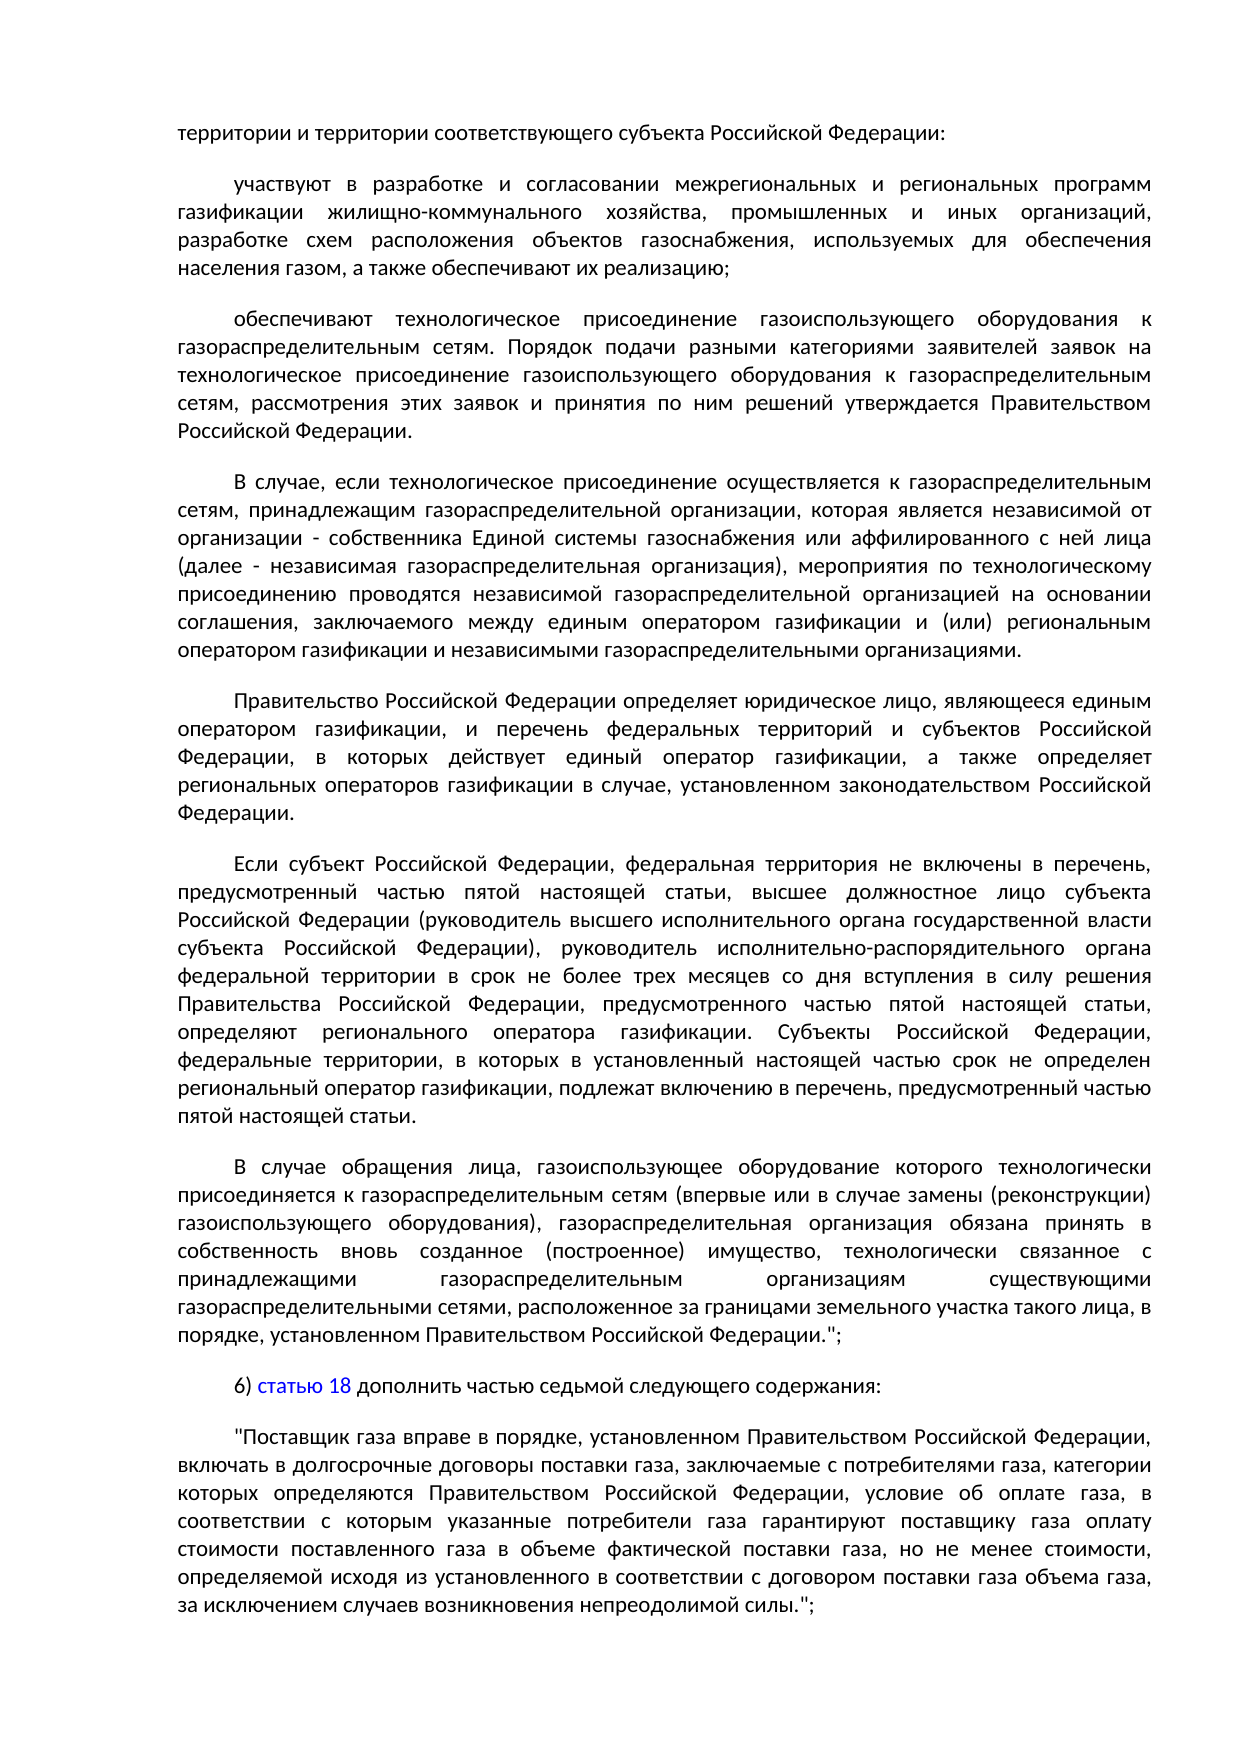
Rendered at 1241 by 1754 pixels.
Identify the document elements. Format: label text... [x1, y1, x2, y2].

text "Поставщик газа вправе в порядке, установленном Правительством Российской Федерации, включать в долгосрочные договоры поставки газа, заключаемые с потребителями газа, категории которых определяются Правительством Российской Федерации, условие об оплате газа, в соответствии с которым указанные потребители газа гарантируют поставщику газа оплату стоимости поставленного газа в объеме фактической поставки газа, но не менее стоимости, определяемой исходя из установленного в соответствии с договором поставки газа объема газа, за исключением случаев возникновения непреодолимой силы."; [177, 1422, 1152, 1618]
text обеспечивают технологическое присоединение газоиспользующего оборудования к газораспределительным сетям. Порядок подачи разными категориями заявителей заявок на технологическое присоединение газоиспользующего оборудования к газораспределительным сетям, рассмотрения этих заявок и принятия по ним решений утверждается Правительством Российской Федерации. [177, 304, 1152, 444]
text участвуют в разработке и согласовании межрегиональных и региональных программ газификации жилищно-коммунального хозяйства, промышленных и иных организаций, разработке схем расположения объектов газоснабжения, используемых для обеспечения населения газом, а также обеспечивают их реализацию; [177, 169, 1152, 281]
text 6) статью 18 дополнить частью седьмой следующего содержания: [177, 1371, 1152, 1399]
text В случае обращения лица, газоиспользующее оборудование которого технологически присоединяется к газораспределительным сетям (впервые или в случае замены (реконструкции) газоиспользующего оборудования), газораспределительная организация обязана принять в собственность вновь созданное (построенное) имущество, технологически связанное с принадлежащими газораспределительным организациям существующими газораспределительными сетями, расположенное за границами земельного участка такого лица, в порядке, установленном Правительством Российской Федерации."; [177, 1152, 1152, 1348]
text Правительство Российской Федерации определяет юридическое лицо, являющееся единым оператором газификации, и перечень федеральных территорий и субъектов Российской Федерации, в которых действует единый оператор газификации, а также определяет региональных операторов газификации в случае, установленном законодательством Российской Федерации. [177, 686, 1152, 826]
text В случае, если технологическое присоединение осуществляется к газораспределительным сетям, принадлежащим газораспределительной организации, которая является независимой от организации - собственника Единой системы газоснабжения или аффилированного с ней лица (далее - независимая газораспределительная организация), мероприятия по технологическому присоединению проводятся независимой газораспределительной организацией на основании соглашения, заключаемого между единым оператором газификации и (или) региональным оператором газификации и независимыми газораспределительными организациями. [177, 467, 1152, 663]
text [177, 118, 1152, 146]
text Если субъект Российской Федерации, федеральная территория не включены в перечень, предусмотренный частью пятой настоящей статьи, высшее должностное лицо субъекта Российской Федерации (руководитель высшего исполнительного органа государственной власти субъекта Российской Федерации), руководитель исполнительно-распорядительного органа федеральной территории в срок не более трех месяцев со дня вступления в силу решения Правительства Российской Федерации, предусмотренного частью пятой настоящей статьи, определяют регионального оператора газификации. Субъекты Российской Федерации, федеральные территории, в которых в установленный настоящей частью срок не определен региональный оператор газификации, подлежат включению в перечень, предусмотренный частью пятой настоящей статьи. [177, 849, 1152, 1129]
